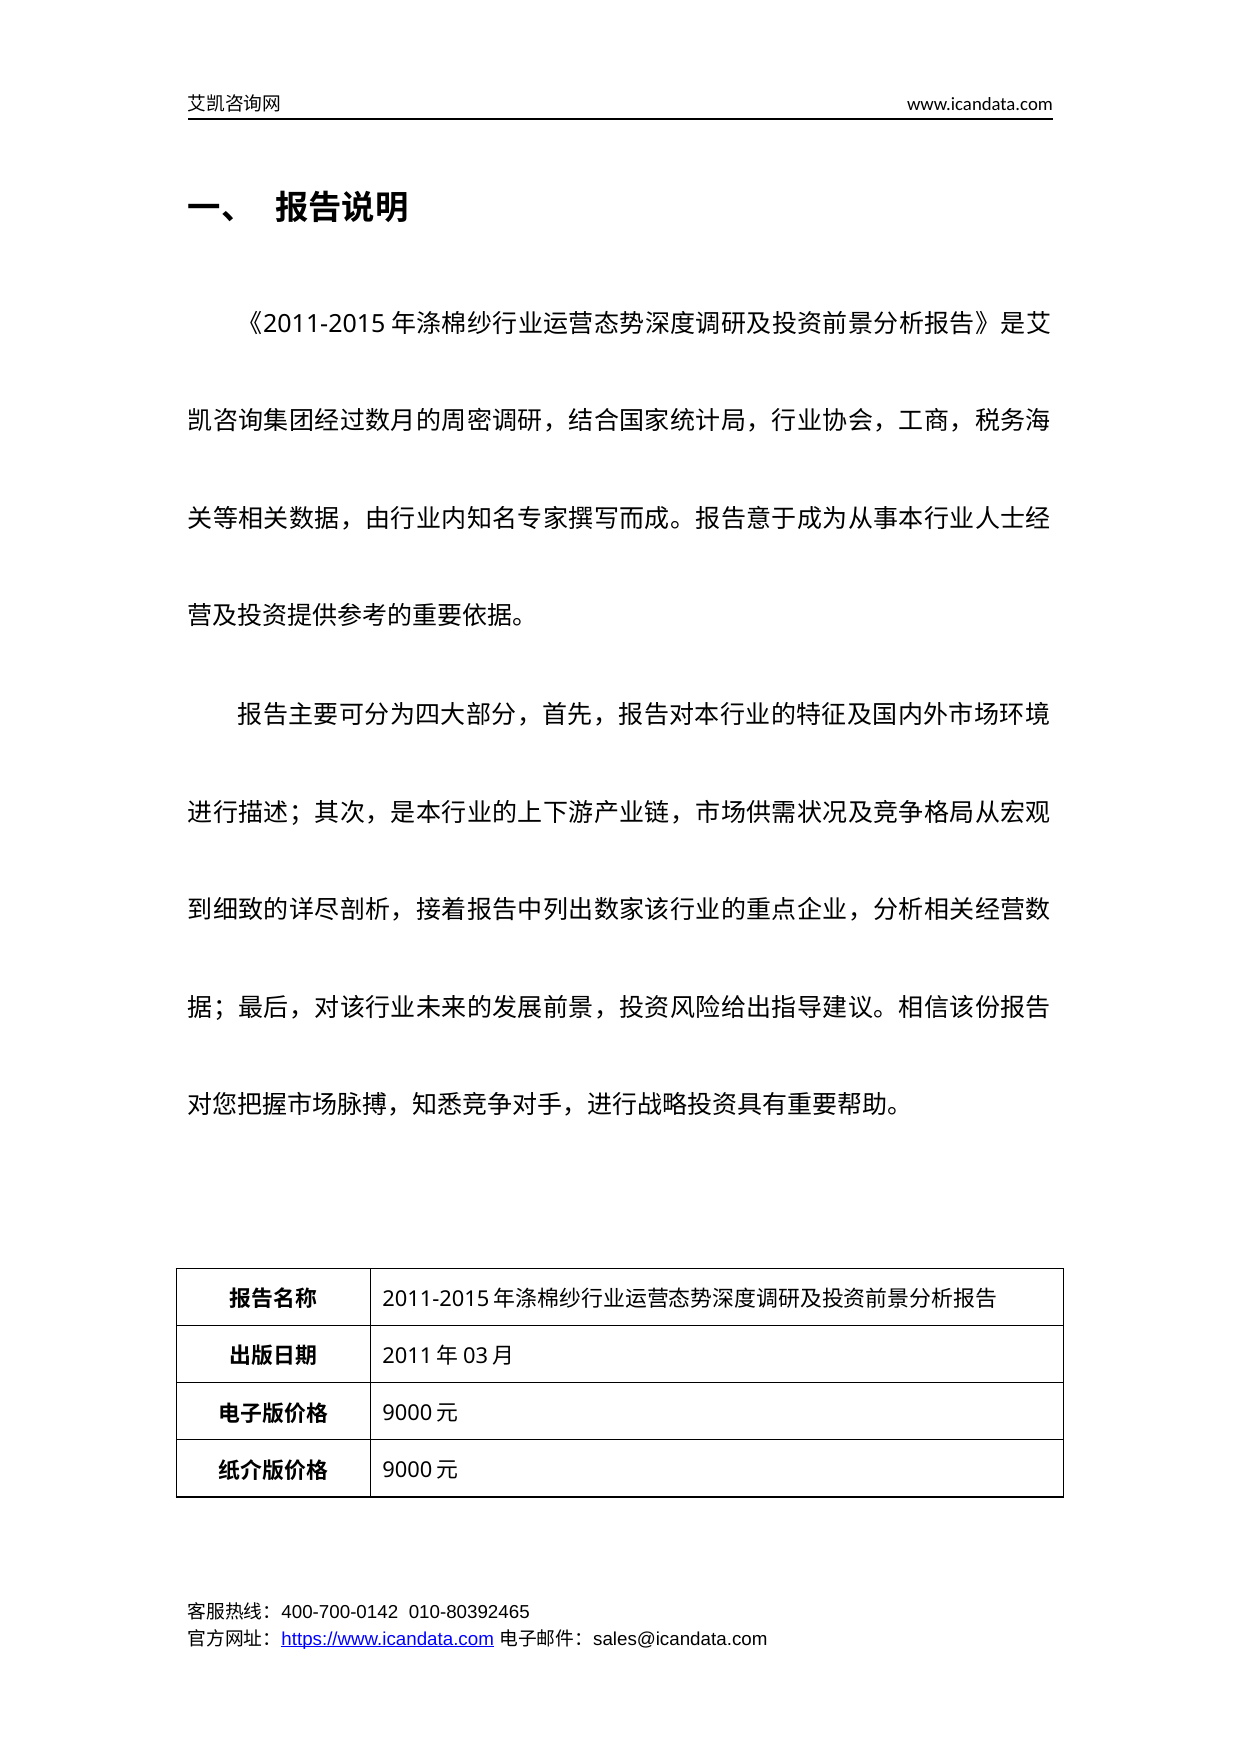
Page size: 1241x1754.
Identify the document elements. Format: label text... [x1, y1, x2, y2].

table_cell 电子版价格 [177, 1383, 370, 1439]
table_cell 9000元 [371, 1383, 1063, 1439]
subtitle 报告说明 [187, 172, 1053, 237]
text 报告主要可分为四大部分，首先，报告对本行业的特征及国内外市场环境进行描述；其次，是本行业的上下游产业链，市场供需状况及竞争格局从宏观到细致的详尽剖析，接着报告中列出数家该行业的重点企业，分析相关经营数据；最后，对该行业未来的发展前景，投资风险给出指导建议。相信该份报告对您把握市场脉搏，知悉竞争对手，进行战略投资具有重要帮助。 [187, 681, 1053, 1136]
table_cell 2011年03月 [371, 1326, 1063, 1382]
table_cell 9000元 [371, 1440, 1063, 1496]
table_header 报告名称 [177, 1269, 370, 1325]
table_cell 纸介版价格 [177, 1440, 370, 1496]
text 《2011-2015年涤棉纱行业运营态势深度调研及投资前景分析报告》是艾凯咨询集团经过数月的周密调研，结合国家统计局，行业协会，工商，税务海关等相关数据，由行业内知名专家撰写而成。报告意于成为从事本行业人士经营及投资提供参考的重要依据。 [187, 289, 1053, 646]
table_cell 出版日期 [177, 1326, 370, 1382]
table_header 2011-2015年涤棉纱行业运营态势深度调研及投资前景分析报告 [371, 1269, 1063, 1325]
